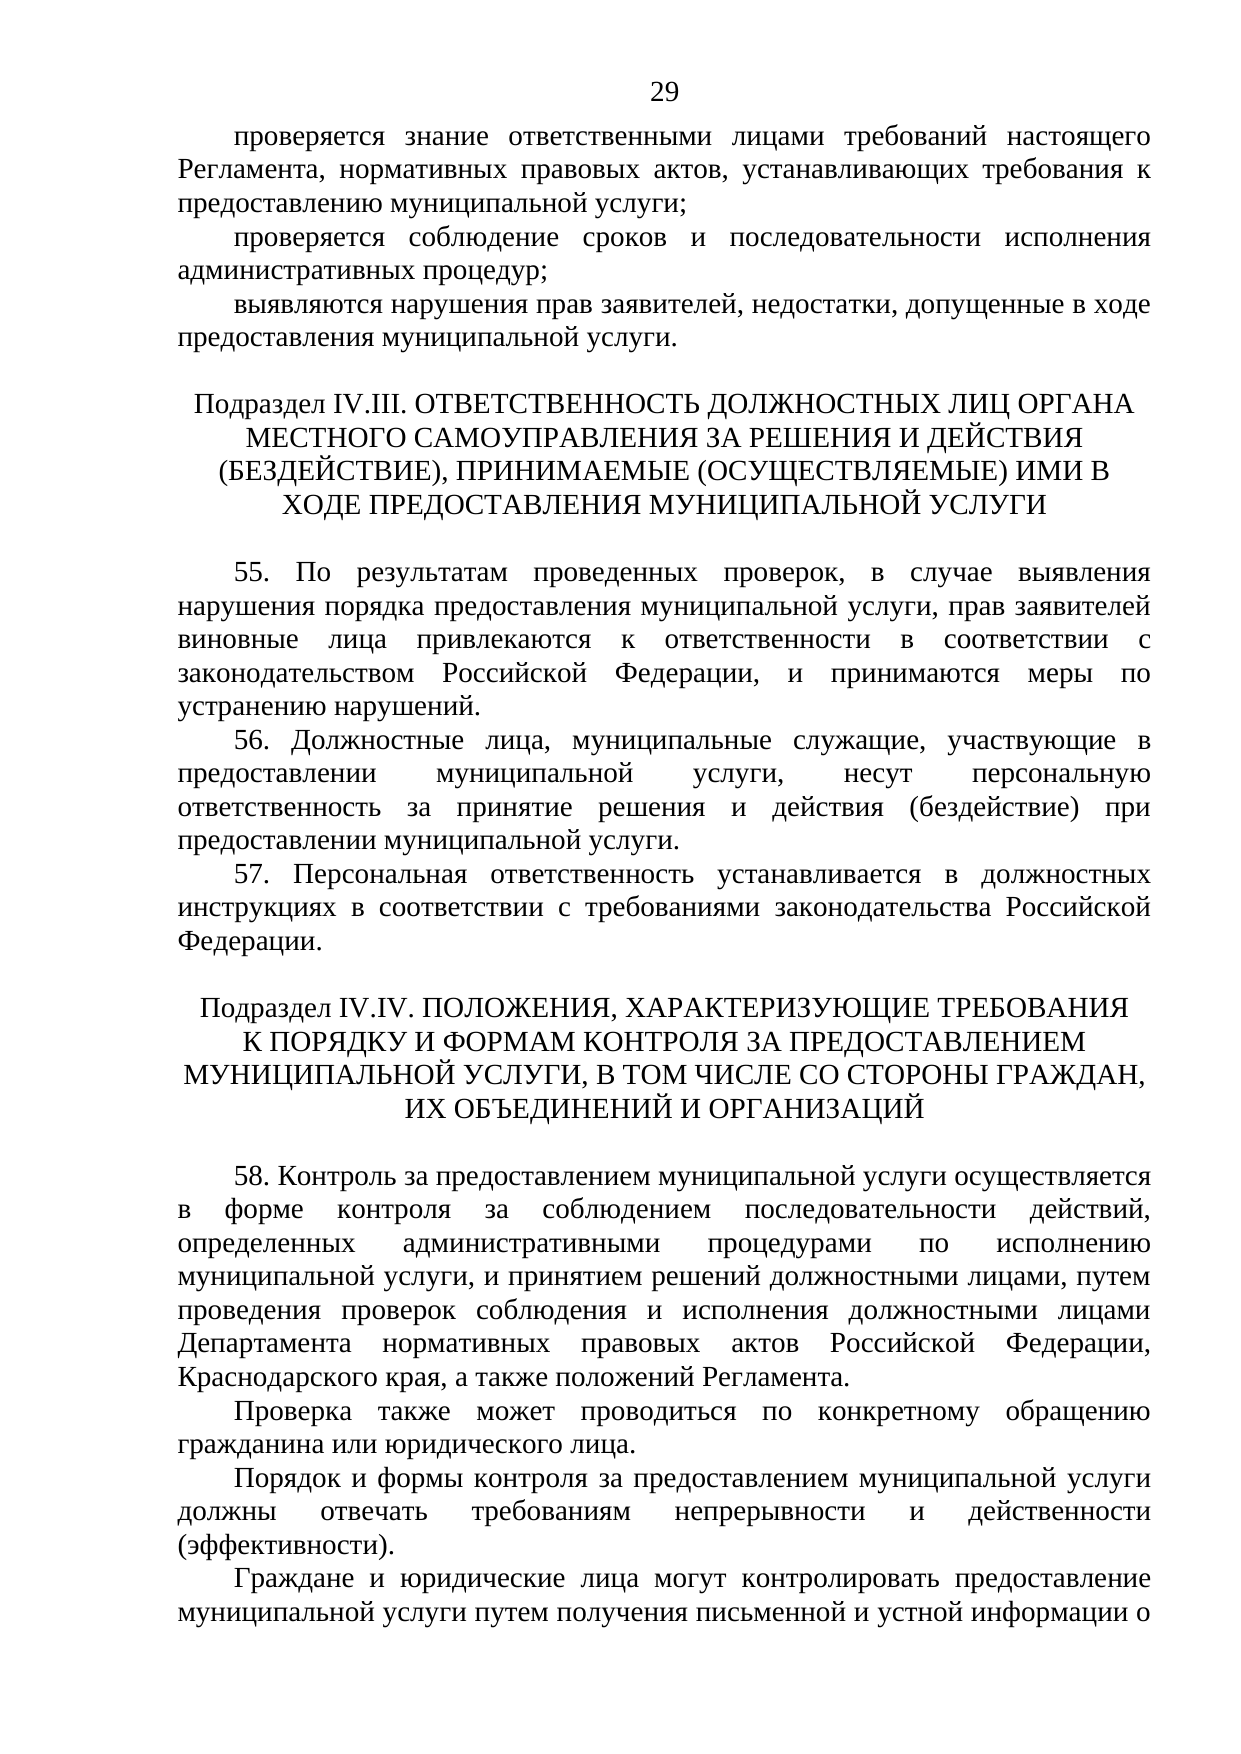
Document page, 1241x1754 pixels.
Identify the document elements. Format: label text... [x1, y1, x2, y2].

text 57. Персональная ответственность устанавливается в должностных инструкциях в соответствии с требованиями законодательства Российской Федерации. [177, 856, 1152, 957]
text МЕСТНОГО САМОУПРАВЛЕНИЯ ЗА РЕШЕНИЯ И ДЕЙСТВИЯ (БЕЗДЕЙСТВИЕ), ПРИНИМАЕМЫЕ (ОСУЩЕСТВЛЯЕМЫЕ) ИМИ В ХОДЕ ПРЕДОСТАВЛЕНИЯ МУНИЦИПАЛЬНОЙ УСЛУГИ [177, 420, 1152, 521]
text выявляются нарушения прав заявителей, недостатки, допущенные в ходе предоставления муниципальной услуги. [177, 286, 1152, 353]
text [177, 1560, 1152, 1627]
text К ПОРЯДКУ И ФОРМАМ КОНТРОЛЯ ЗА ПРЕДОСТАВЛЕНИЕМ МУНИЦИПАЛЬНОЙ УСЛУГИ, В ТОМ ЧИСЛЕ СО СТОРОНЫ ГРАЖДАН, ИХ ОБЪЕДИНЕНИЙ И ОРГАНИЗАЦИЙ [177, 1024, 1152, 1124]
text проверяется соблюдение сроков и последовательности исполнения административных процедур; [177, 219, 1152, 286]
text проверяется знание ответственными лицами требований настоящего Регламента, нормативных правовых актов, устанавливающих требования к предоставлению муниципальной услуги; [177, 118, 1152, 219]
text Подраздел IV.III. ОТВЕТСТВЕННОСТЬ ДОЛЖНОСТНЫХ ЛИЦ ОРГАНА [177, 386, 1152, 420]
text Проверка также может проводиться по конкретному обращению гражданина или юридического лица. [177, 1393, 1152, 1460]
text Подраздел IV.IV. ПОЛОЖЕНИЯ, ХАРАКТЕРИЗУЮЩИЕ ТРЕБОВАНИЯ [177, 990, 1152, 1024]
text Порядок и формы контроля за предоставлением муниципальной услуги должны отвечать требованиям непрерывности и действенности (эффективности). [177, 1460, 1152, 1560]
text 56. Должностные лица, муниципальные служащие, участвующие в предоставлении муниципальной услуги, несут персональную ответственность за принятие решения и действия (бездействие) при предоставлении муниципальной услуги. [177, 722, 1152, 856]
text 55. По результатам проведенных проверок, в случае выявления нарушения порядка предоставления муниципальной услуги, прав заявителей виновные лица привлекаются к ответственности в соответствии с законодательством Российской Федерации, и принимаются меры по устранению нарушений. [177, 554, 1152, 722]
text 58. Контроль за предоставлением муниципальной услуги осуществляется в форме контроля за соблюдением последовательности действий, определенных административными процедурами по исполнению муниципальной услуги, и принятием решений должностными лицами, путем проведения проверок соблюдения и исполнения должностными лицами Департамента нормативных правовых актов Российской Федерации, Краснодарского края, а также положений Регламента. [177, 1158, 1152, 1393]
